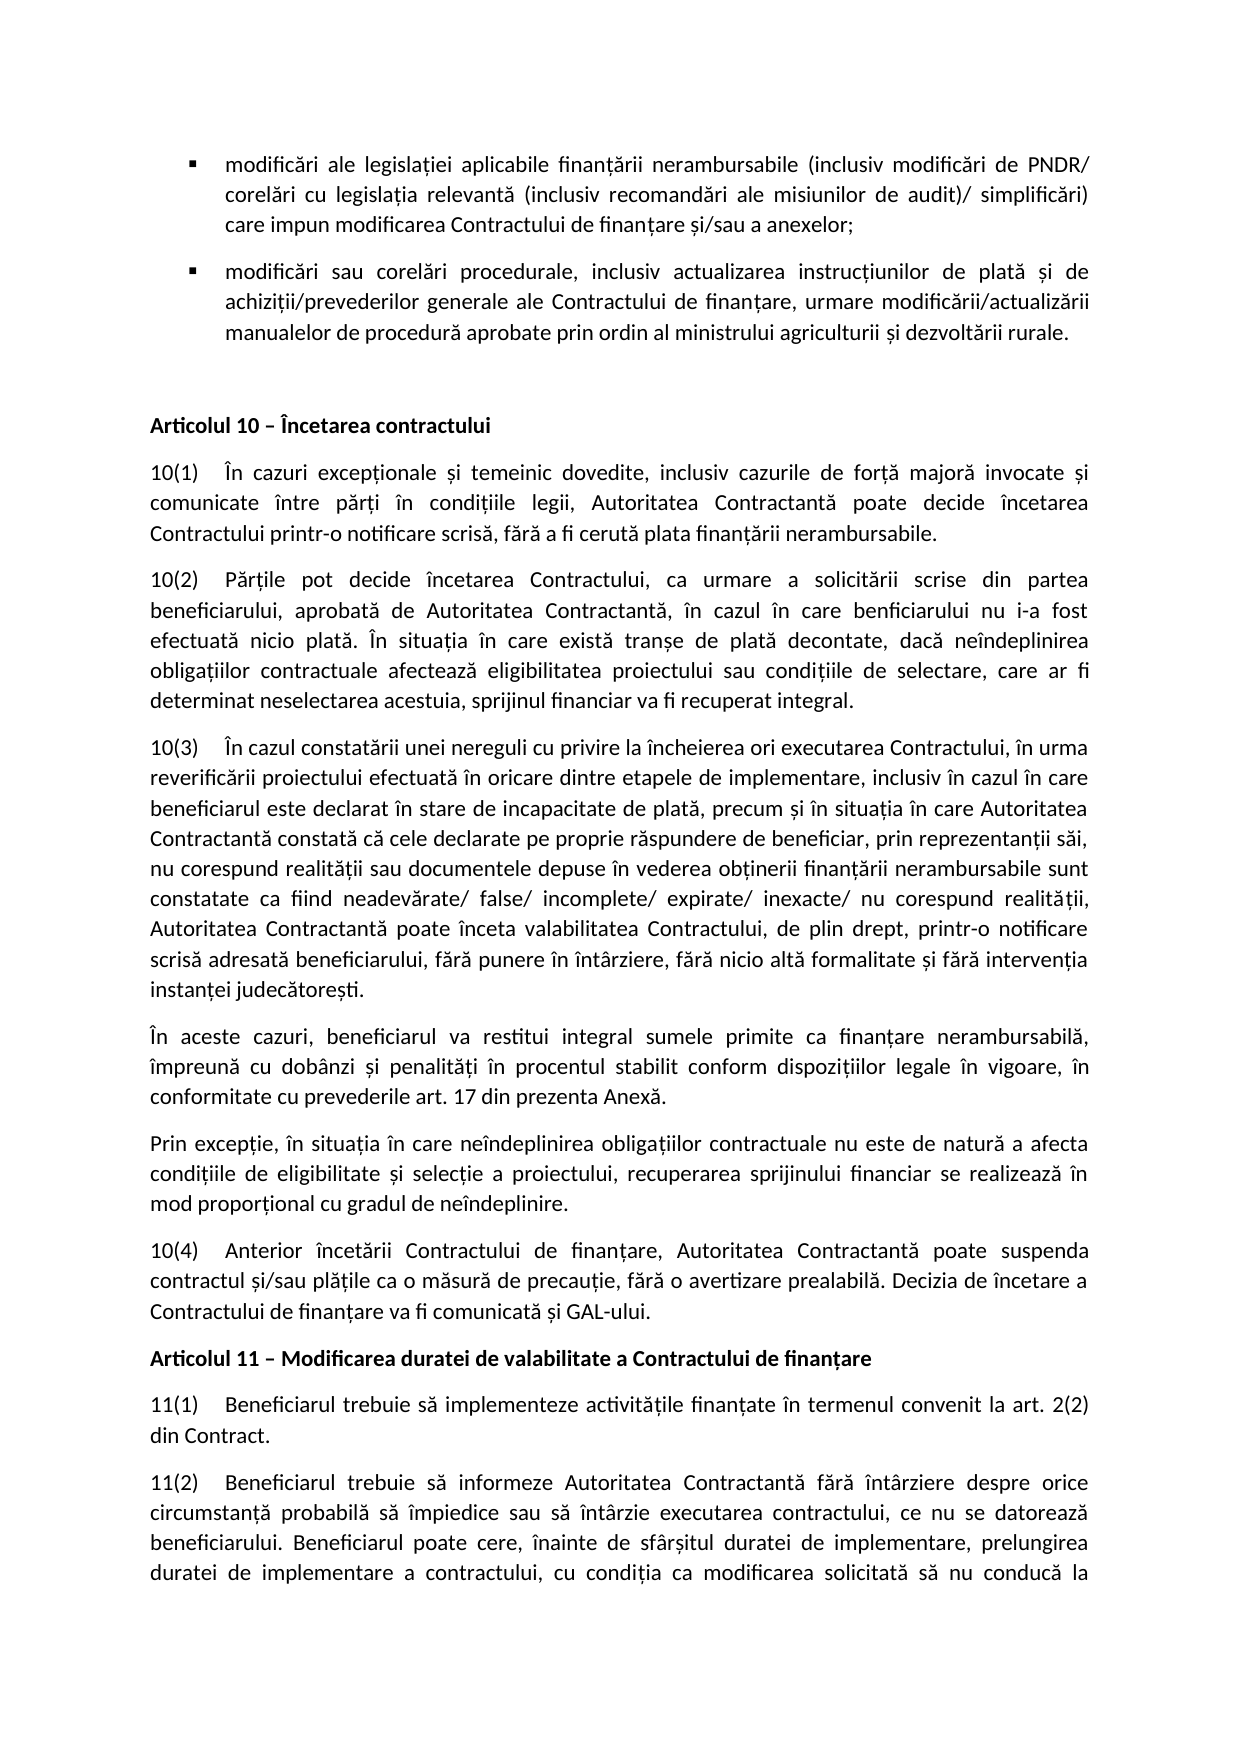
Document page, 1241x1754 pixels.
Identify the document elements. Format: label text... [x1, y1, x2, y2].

list modificări sau corelări procedurale, inclusiv actualizarea instrucţiunilor de plată şi de achiziţii/prevederilor generale ale Contractului de finanțare, urmare modificării/actualizării manualelor de procedură aprobate prin ordin al ministrului agriculturii și dezvoltării rurale. [187, 257, 1090, 346]
text Prin excepție, în situația în care neîndeplinirea obligațiilor contractuale nu este de natură a afecta condiţiile de eligibilitate şi selecţie a proiectului, recuperarea sprijinului financiar se realizează în mod proporțional cu gradul de neîndeplinire. [150, 1129, 1090, 1218]
list modificări ale legislației aplicabile finanțării nerambursabile (inclusiv modificări de PNDR/ corelări cu legislația relevantă (inclusiv recomandări ale misiunilor de audit)/ simplificări) care impun modificarea Contractului de finanțare și/sau a anexelor; [187, 150, 1090, 238]
text În aceste cazuri, beneficiarul va restitui integral sumele primite ca finanţare nerambursabilă, împreună cu dobânzi și penalități în procentul stabilit conform dispozițiilor legale în vigoare, în conformitate cu prevederile art. 17 din prezenta Anexă. [150, 1022, 1090, 1110]
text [150, 1468, 1090, 1586]
text Articolul 10 – Încetarea contractului [150, 411, 1090, 439]
text 10(1) În cazuri excepţionale şi temeinic dovedite, inclusiv cazurile de forţă majoră invocate şi comunicate între părţi în condiţiile legii, Autoritatea Contractantă poate decide încetarea Contractului printr-o notificare scrisă, fără a fi cerută plata finanţării nerambursabile. [150, 458, 1090, 547]
text Articolul 11 – Modificarea duratei de valabilitate a Contractului de finanțare [150, 1344, 1090, 1372]
text 10(4) Anterior încetării Contractului de finanțare, Autoritatea Contractantă poate suspenda contractul şi/sau plăţile ca o măsură de precauţie, fără o avertizare prealabilă. Decizia de încetare a Contractului de finanțare va fi comunicată și GAL-ului. [150, 1236, 1090, 1325]
text 11(1) Beneficiarul trebuie să implementeze activitățile finanțate în termenul convenit la art. 2(2) din Contract. [150, 1391, 1090, 1449]
text 10(2) Părţile pot decide încetarea Contractului, ca urmare a solicitării scrise din partea beneficiarului, aprobată de Autoritatea Contractantă, în cazul în care benficiarului nu i-a fost efectuată nicio plată. În situația în care există tranșe de plată decontate, dacă neîndeplinirea obligațiilor contractuale afectează eligibilitatea proiectului sau condițiile de selectare, care ar fi determinat neselectarea acestuia, sprijinul financiar va fi recuperat integral. [150, 566, 1090, 714]
text 10(3) În cazul constatării unei nereguli cu privire la încheierea ori executarea Contractului, în urma reverificării proiectului efectuată în oricare dintre etapele de implementare, inclusiv în cazul în care beneficiarul este declarat în stare de incapacitate de plată, precum şi în situaţia în care Autoritatea Contractantă constată că cele declarate pe proprie răspundere de beneficiar, prin reprezentanţii săi, nu corespund realităţii sau documentele depuse în vederea obţinerii finanţării nerambursabile sunt constatate ca fiind neadevărate/ false/ incomplete/ expirate/ inexacte/ nu corespund realității, Autoritatea Contractantă poate înceta valabilitatea Contractului, de plin drept, printr-o notificare scrisă adresată beneficiarului, fără punere în întârziere, fără nicio altă formalitate şi fără intervenţia instanţei judecătoreşti. [150, 733, 1090, 1003]
